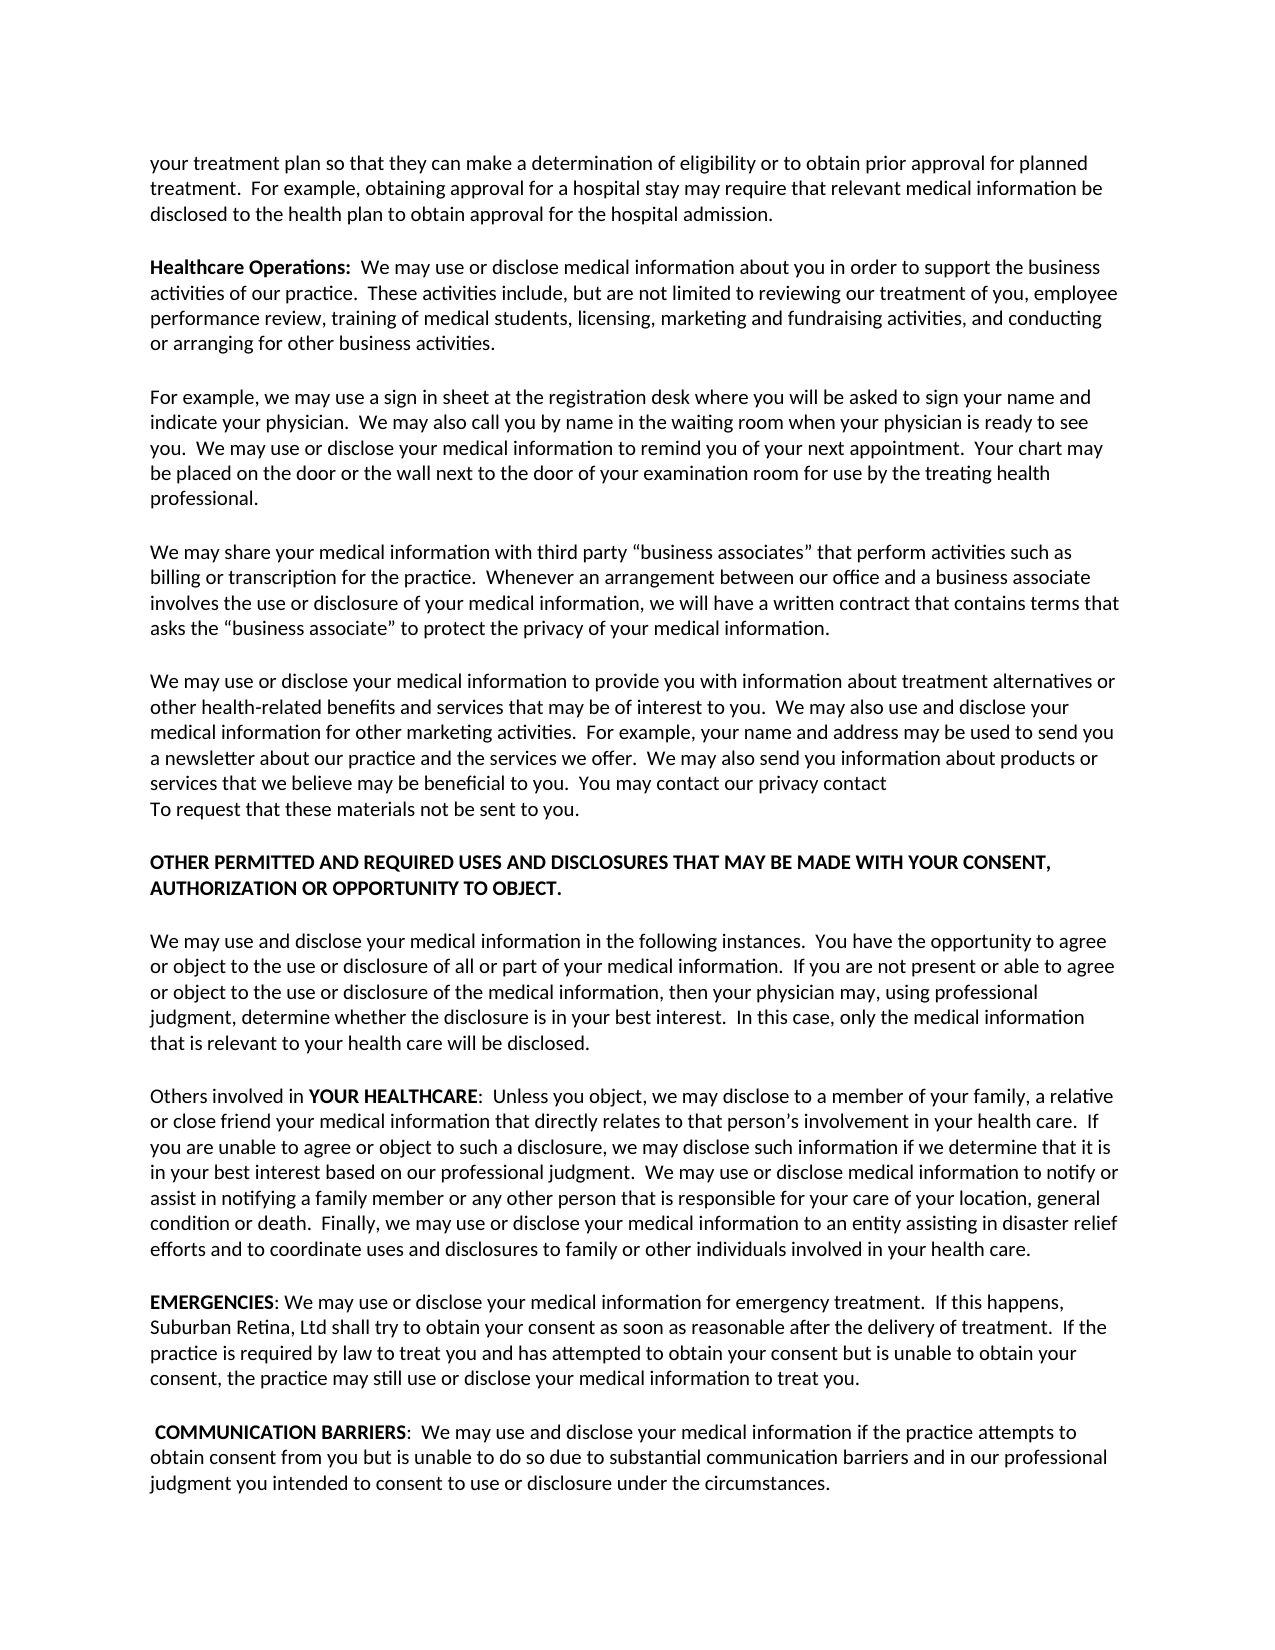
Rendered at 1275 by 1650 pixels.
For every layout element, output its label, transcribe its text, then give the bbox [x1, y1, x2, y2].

text We may use and disclose your medical information in the following instances. You have the opportunity to agree or object to the use or disclosure of all or part of your medical information. If you are not present or able to agree or object to the use or disclosure of the medical information, then your physician may, using professional judgment, determine whether the disclosure is in your best interest. In this case, only the medical information that is relevant to your health care will be disclosed. [150, 928, 1125, 1055]
text We may share your medical information with third party “business associates” that perform activities such as billing or transcription for the practice. Whenever an arrangement between our office and a business associate involves the use or disclosure of your medical information, we will have a written contract that contains terms that asks the “business associate” to protect the privacy of your medical information. [150, 539, 1125, 641]
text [150, 150, 1125, 226]
text COMMUNICATION BARRIERS: We may use and disclose your medical information if the practice attempts to obtain consent from you but is unable to do so due to substantial communication barriers and in our professional judgment you intended to consent to use or disclosure under the circumstances. [150, 1419, 1125, 1495]
text To request that these materials not be sent to you. [150, 796, 1125, 821]
text Others involved in YOUR HEALTHCARE: Unless you object, we may disclose to a member of your family, a relative or close friend your medical information that directly relates to that person’s involvement in your health care. If you are unable to agree or object to such a disclosure, we may disclose such information if we determine that it is in your best interest based on our professional judgment. We may use or disclose medical information to notify or assist in notifying a family member or any other person that is responsible for your care of your location, general condition or death. Finally, we may use or disclose your medical information to an entity assisting in disaster relief efforts and to coordinate uses and disclosures to family or other individuals involved in your health care. [150, 1083, 1125, 1261]
text Healthcare Operations: We may use or disclose medical information about you in order to support the business activities of our practice. These activities include, but are not limited to reviewing our treatment of you, employee performance review, training of medical students, licensing, marketing and fundraising activities, and conducting or arranging for other business activities. [150, 254, 1125, 356]
text We may use or disclose your medical information to provide you with information about treatment alternatives or other health-related benefits and services that may be of interest to you. We may also use and disclose your medical information for other marketing activities. For example, your name and address may be used to send you a newsletter about our practice and the services we offer. We may also send you information about products or services that we believe may be beneficial to you. You may contact our privacy contact [150, 669, 1125, 796]
text For example, we may use a sign in sheet at the registration desk where you will be asked to sign your name and indicate your physician. We may also call you by name in the waiting room when your physician is ready to see you. We may use or disclose your medical information to remind you of your next appointment. Your chart may be placed on the door or the wall next to the door of your examination room for use by the treating health professional. [150, 384, 1125, 511]
text EMERGENCIES: We may use or disclose your medical information for emergency treatment. If this happens, Suburban Retina, Ltd shall try to obtain your consent as soon as reasonable after the delivery of treatment. If the practice is required by law to treat you and has attempted to obtain your consent but is unable to obtain your consent, the practice may still use or disclose your medical information to treat you. [150, 1289, 1125, 1391]
text OTHER PERMITTED AND REQUIRED USES AND DISCLOSURES THAT MAY BE MADE WITH YOUR CONSENT, AUTHORIZATION OR OPPORTUNITY TO OBJECT. [150, 849, 1125, 900]
